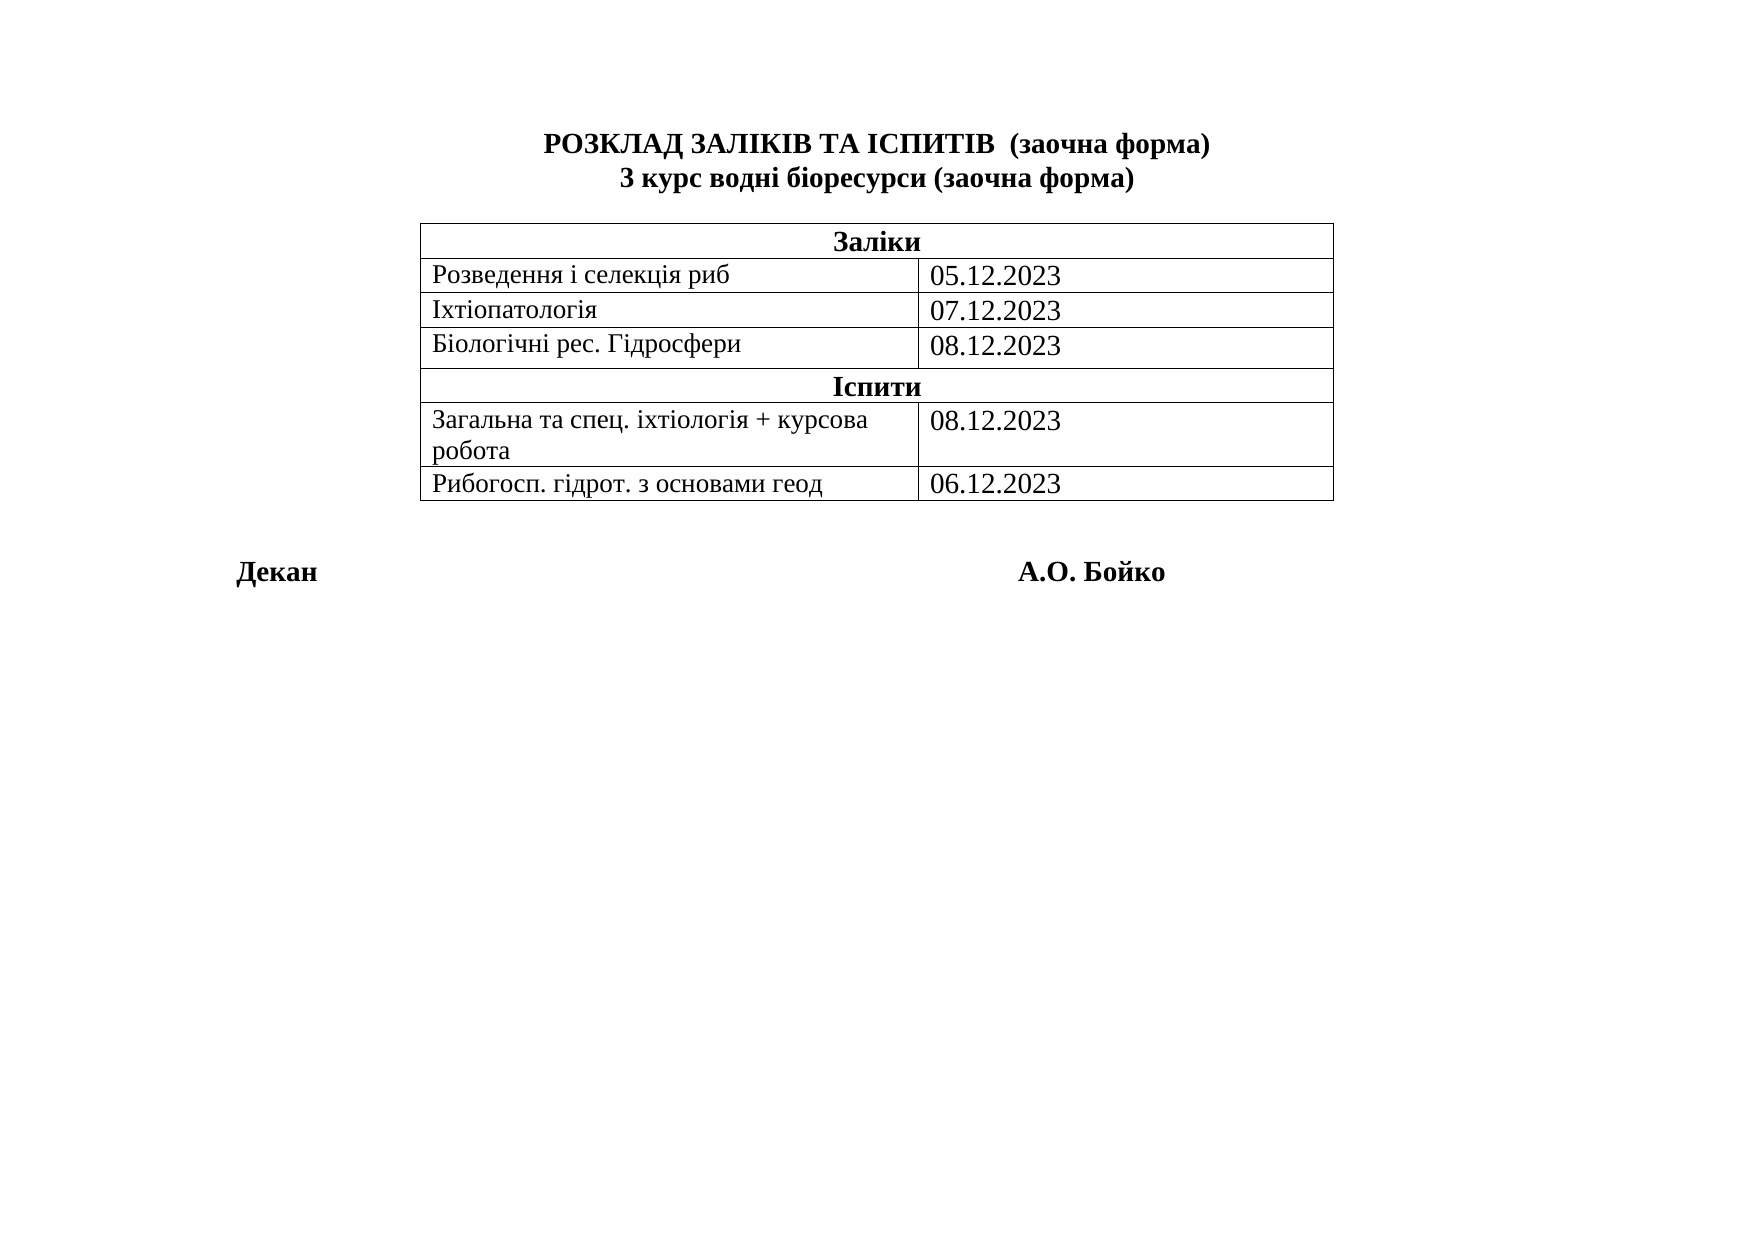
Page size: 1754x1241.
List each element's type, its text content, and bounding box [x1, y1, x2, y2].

table_cell 05.12.2023 [919, 259, 1333, 292]
table_cell Іхтіопатологія [421, 293, 918, 327]
text Декан А.О. Бойко [236, 554, 1695, 587]
table_cell 08.12.2023 [919, 403, 1333, 466]
table_cell 07.12.2023 [919, 293, 1333, 327]
table_cell Рибогосп. гідрот. з основами геод [421, 467, 918, 500]
text РОЗКЛАД ЗАЛІКІВ ТА ІСПИТІВ (заочна форма) [59, 127, 1695, 160]
table_cell Біологічні рес. Гідросфери [421, 328, 918, 368]
table_cell Загальна та спец. іхтіологія + курсова робота [421, 403, 918, 466]
table_cell 06.12.2023 [919, 467, 1333, 500]
table_header Заліки [421, 224, 1333, 257]
table_cell Розведення і селекція риб [421, 259, 918, 292]
text 3 курс водні біоресурси (заочна форма) [59, 160, 1695, 194]
table_cell 08.12.2023 [919, 328, 1333, 368]
table_cell Іспити [421, 369, 1333, 402]
